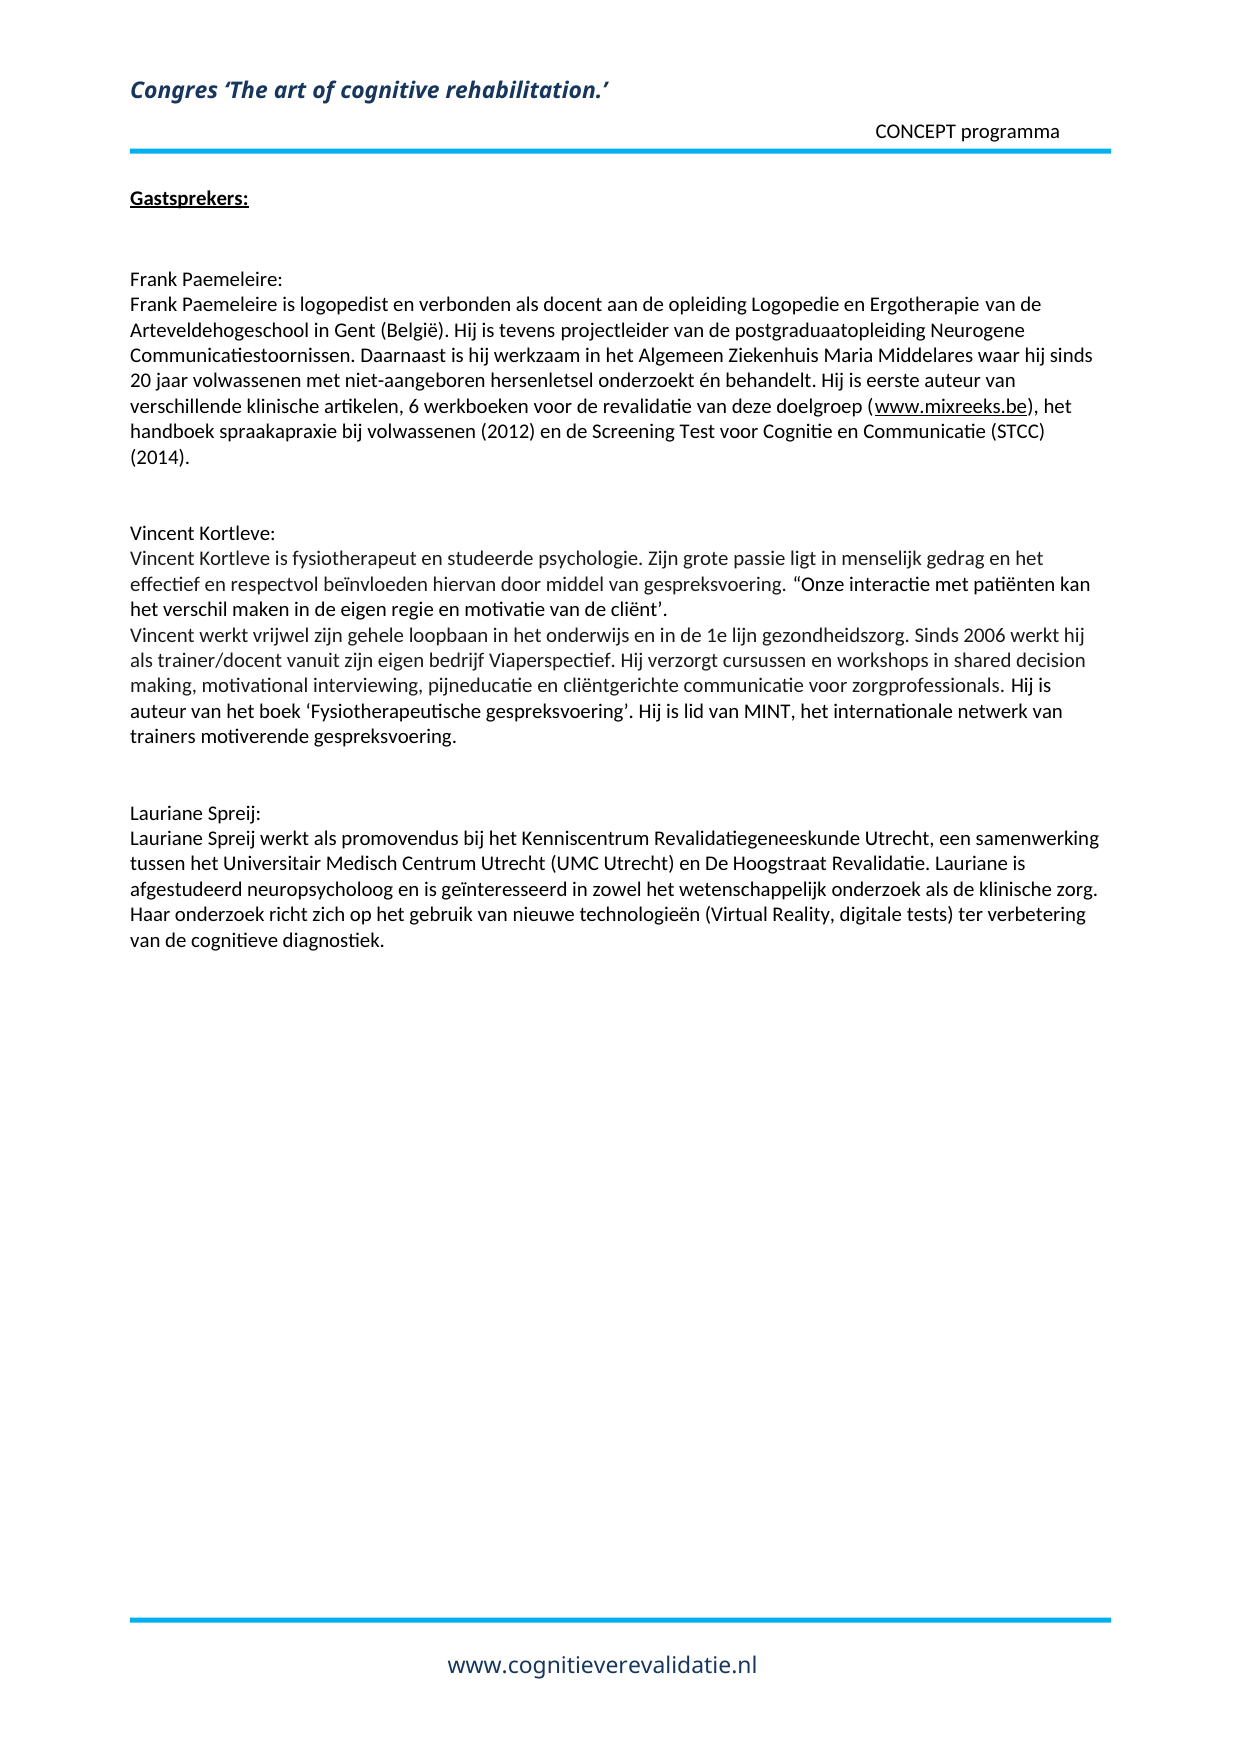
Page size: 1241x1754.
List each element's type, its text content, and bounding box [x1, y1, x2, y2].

text Lauriane Spreij werkt als promovendus bij het Kenniscentrum Revalidatiegeneeskunde Utrecht, een samenwerking tussen het Universitair Medisch Centrum Utrecht (UMC Utrecht) en De Hoogstraat Revalidatie. Lauriane is afgestudeerd neuropsycholoog en is geïnteresseerd in zowel het wetenschappelijk onderzoek als de klinische zorg. Haar onderzoek richt zich op het gebruik van nieuwe technologieën (Virtual Reality, digitale tests) ter verbetering van de cognitieve diagnostiek. [130, 825, 1110, 952]
text Vincent Kortleve: [130, 520, 1110, 546]
text Frank Paemeleire is logopedist en verbonden als docent aan de opleiding Logopedie en Ergotherapie van de Arteveldehogeschool in Gent (België). Hij is tevens projectleider van de postgraduaatopleiding Neurogene Communicatiestoornissen. Daarnaast is hij werkzaam in het Algemeen Ziekenhuis Maria Middelares waar hij sinds 20 jaar volwassenen met niet-aangeboren hersenletsel onderzoekt én behandelt. Hij is eerste auteur van verschillende klinische artikelen, 6 werkboeken voor de revalidatie van deze doelgroep (www.mixreeks.be), het handboek spraakapraxie bij volwassenen (2012) en de Screening Test voor Cognitie en Communicatie (STCC) (2014). [130, 291, 1110, 469]
text CONCEPT programma [130, 118, 1110, 143]
text Gastsprekers: [130, 154, 1110, 210]
text Lauriane Spreij: [130, 800, 1110, 825]
text Vincent Kortleve is fysiotherapeut en studeerde psychologie. Zijn grote passie ligt in menselijk gedrag en het effectief en respectvol beïnvloeden hiervan door middel van gespreksvoering. “Onze interactie met patiënten kan het verschil maken in de eigen regie en motivatie van de cliënt’. Vincent werkt vrijwel zijn gehele loopbaan in het onderwijs en in de 1e lijn gezondheidszorg. Sinds 2006 werkt hij als trainer/docent vanuit zijn eigen bedrijf Viaperspectief. Hij verzorgt cursussen en workshops in shared decision making, motivational interviewing, pijneducatie en cliëntgerichte communicatie voor zorgprofessionals. Hij is auteur van het boek ‘Fysiotherapeutische gespreksvoering’. Hij is lid van MINT, het internationale netwerk van trainers motiverende gespreksvoering. [130, 546, 1110, 749]
text Frank Paemeleire: [130, 266, 1110, 291]
